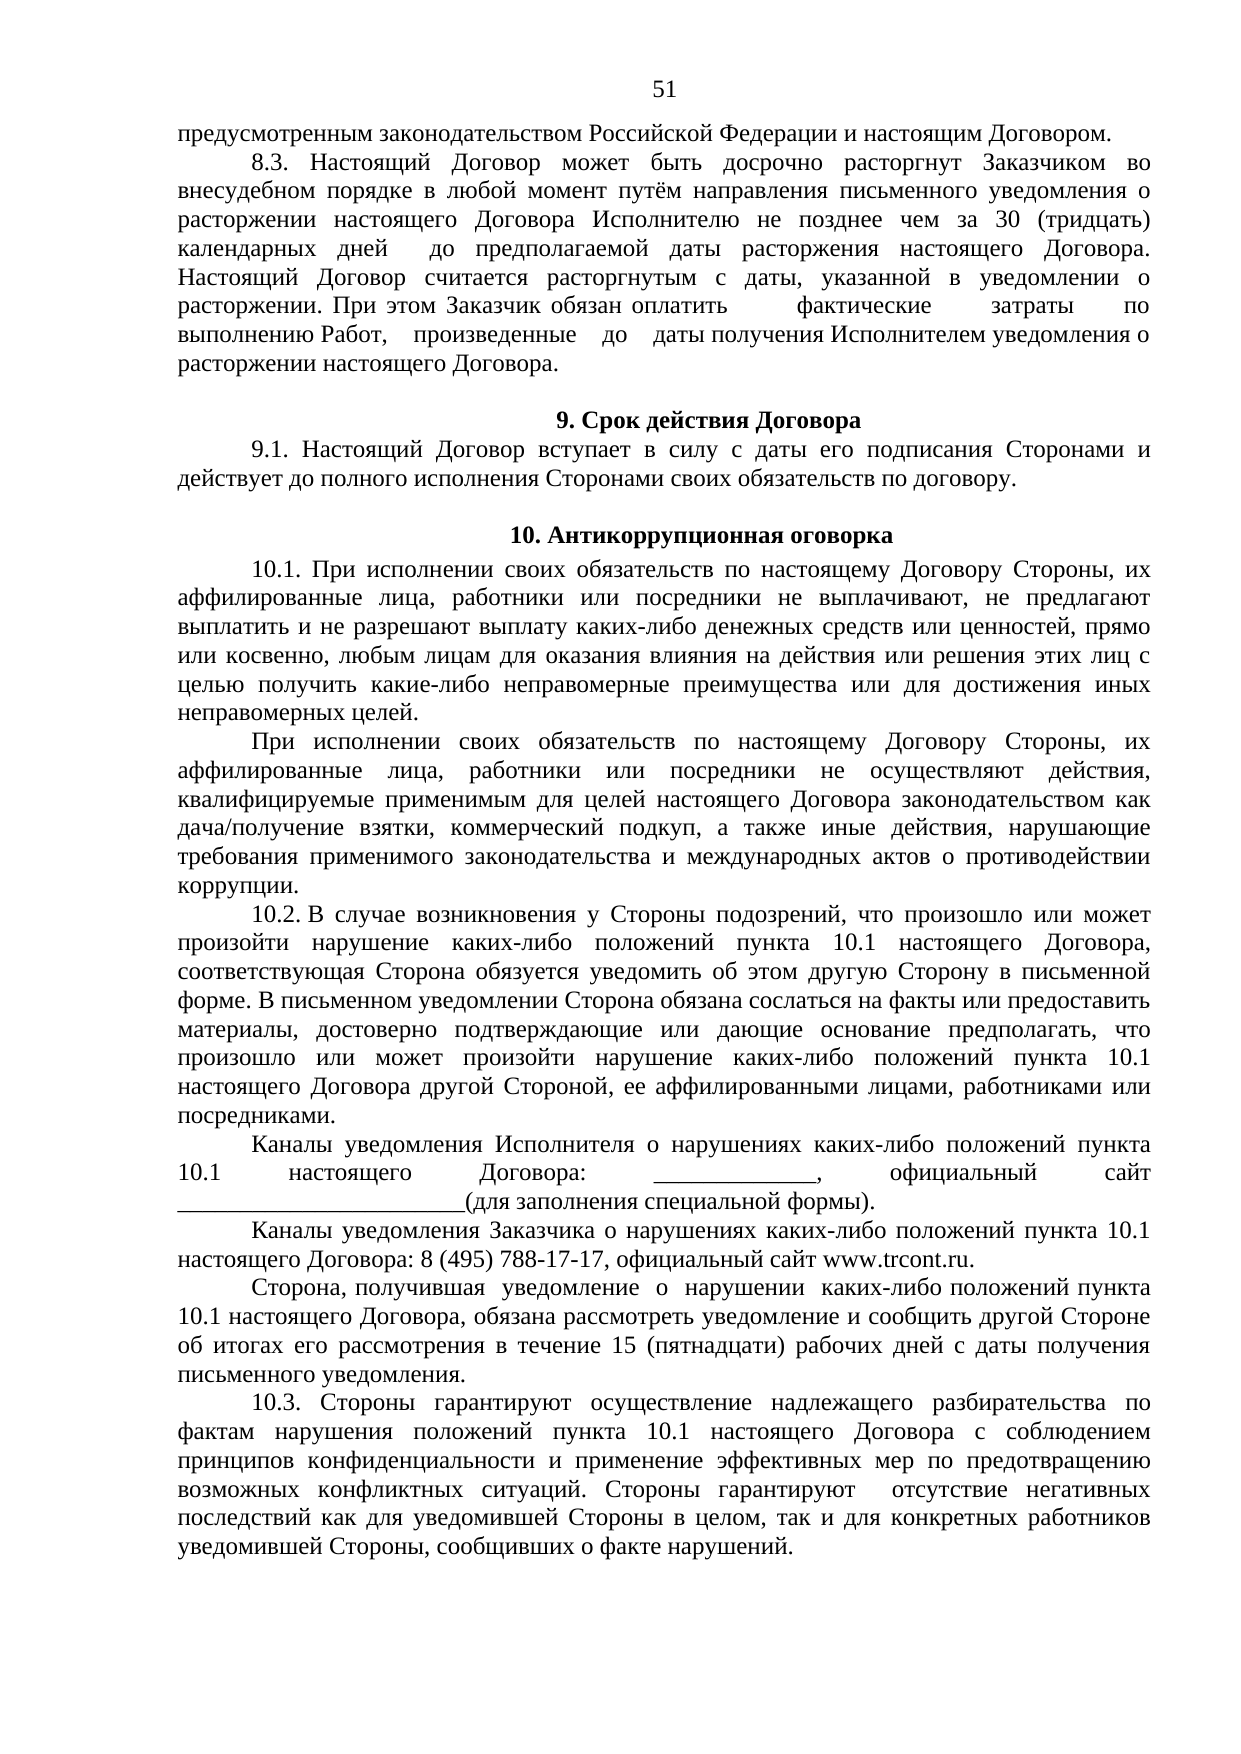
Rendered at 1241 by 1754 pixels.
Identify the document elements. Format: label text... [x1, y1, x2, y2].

text Сторона, получившая уведомление о нарушении каких-либо положений пункта 10.1 настоящего Договора, обязана рассмотреть уведомление и сообщить другой Стороне об итогах его рассмотрения в течение 15 (пятнадцати) рабочих дней с даты получения письменного уведомления. [177, 1272, 1152, 1387]
text 10.3. Стороны гарантируют осуществление надлежащего разбирательства по фактам нарушения положений пункта 10.1 настоящего Договора с соблюдением принципов конфиденциальности и применение эффективных мер по предотвращению возможных конфликтных ситуаций. Стороны гарантируют отсутствие негативных последствий как для уведомившей Стороны в целом, так и для конкретных работников уведомившей Стороны, сообщивших о факте нарушений. [177, 1387, 1152, 1560]
text 9. Срок действия Договора [177, 406, 1152, 434]
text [177, 118, 1152, 147]
text 9.1. Настоящий Договор вступает в силу с даты его подписания Сторонами и действует до полного исполнения Сторонами своих обязательств по договору. [177, 434, 1152, 492]
text Каналы уведомления Заказчика о нарушениях каких-либо положений пункта 10.1 настоящего Договора: 8 (495) 788-17-17, официальный сайт www.trcont.ru. [177, 1215, 1152, 1272]
text 8.3. Настоящий Договор может быть досрочно расторгнут Заказчиком во внесудебном порядке в любой момент путём направления письменного уведомления о расторжении настоящего Договора Исполнителю не позднее чем за 30 (тридцать) календарных дней до предполагаемой даты расторжения настоящего Договора. Настоящий Договор считается расторгнутым с даты, указанной в уведомлении о расторжении. При этом Заказчик обязан оплатить фактические затраты по выполнению Работ, произведенные до даты получения Исполнителем уведомления о расторжении настоящего Договора. [177, 147, 1152, 377]
text Каналы уведомления Исполнителя о нарушениях каких-либо положений пункта 10.1 настоящего Договора: _____________, официальный сайт _______________________(для заполнения специальной формы). [177, 1129, 1152, 1215]
text При исполнении своих обязательств по настоящему Договору Стороны, их аффилированные лица, работники или посредники не осуществляют действия, квалифицируемые применимым для целей настоящего Договора законодательством как дача/получение взятки, коммерческий подкуп, а также иные действия, нарушающие требования применимого законодательства и международных актов о противодействии коррупции. [177, 726, 1152, 899]
text 10.1. При исполнении своих обязательств по настоящему Договору Стороны, их аффилированные лица, работники или посредники не выплачивают, не предлагают выплатить и не разрешают выплату каких-либо денежных средств или ценностей, прямо или косвенно, любым лицам для оказания влияния на действия или решения этих лиц с целью получить какие-либо неправомерные преимущества или для достижения иных неправомерных целей. [177, 554, 1152, 726]
text 10. Антикоррупционная оговорка [177, 521, 1152, 549]
text 10.2. В случае возникновения у Стороны подозрений, что произошло или может произойти нарушение каких-либо положений пункта 10.1 настоящего Договора, соответствующая Сторона обязуется уведомить об этом другую Сторону в письменной форме. В письменном уведомлении Сторона обязана сослаться на факты или предоставить материалы, достоверно подтверждающие или дающие основание предполагать, что произошло или может произойти нарушение каких-либо положений пункта 10.1 настоящего Договора другой Стороной, ее аффилированными лицами, работниками или посредниками. [177, 899, 1152, 1129]
